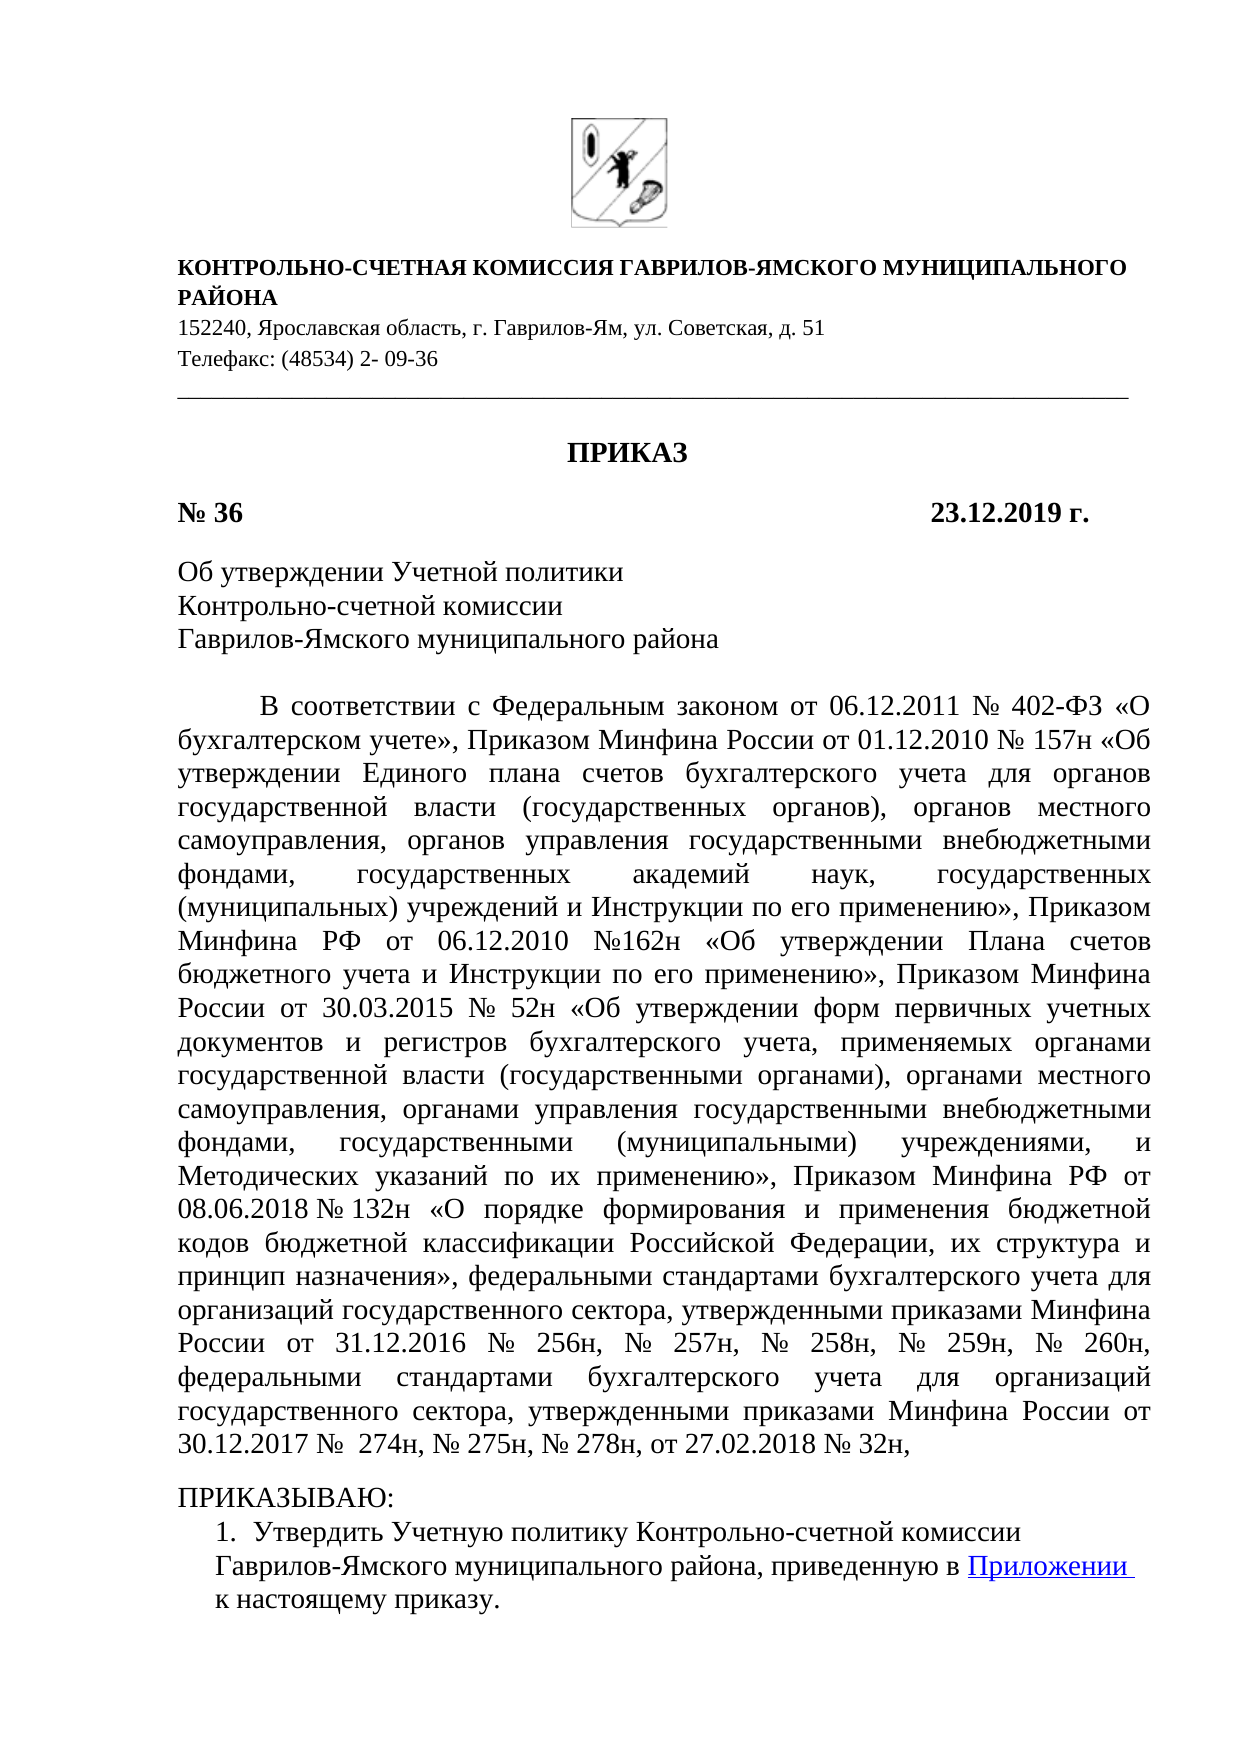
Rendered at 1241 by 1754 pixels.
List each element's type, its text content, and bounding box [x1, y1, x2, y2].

text 152240, Ярославская область, г. Гаврилов-Ям, ул. Советская, д. 51 [177, 314, 1152, 341]
text Об утверждении Учетной политики [177, 554, 1152, 588]
text № 36 23.12.2019 г. [177, 495, 1152, 528]
text Контрольно-счетной комиссии [177, 588, 1152, 621]
text Гаврилов-Ямского муниципального района [177, 621, 1152, 655]
picture [570, 118, 668, 229]
text КОНТРОЛЬНО-СЧЕТНАЯ КОМИССИЯ ГАВРИЛОВ-ЯМСКОГО МУНИЦИПАЛЬНОГО РАЙОНА [177, 254, 1152, 311]
list Утвердить Учетную политику Контрольно-счетной комиссии [215, 1514, 1152, 1548]
text Гаврилов-Ямского муниципального района, приведенную в Приложении к настоящему приказу. [215, 1548, 1152, 1615]
text ПРИКАЗ [177, 435, 1152, 469]
text ПРИКАЗЫВАЮ: [177, 1481, 1152, 1514]
text ___________________________________________________________________________________ [177, 375, 1152, 401]
text В соответствии с Федеральным законом от 06.12.2011 № 402-ФЗ «О бухгалтерском учете», Приказом Минфина России от 01.12.2010 № 157н «Об утверждении Единого плана счетов бухгалтерского учета для органов государственной власти (государственных органов), органов местного самоуправления, органов управления государственными внебюджетными фондами, государственных академий наук, государственных (муниципальных) учреждений и Инструкции по его применению», Приказом Минфина РФ от 06.12.2010 №162н «Об утверждении Плана счетов бюджетного учета и Инструкции по его применению», Приказом Минфина России от 30.03.2015 № 52н «Об утверждении форм первичных учетных документов и регистров бухгалтерского учета, применяемых органами государственной власти (государственными органами), органами местного самоуправления, органами управления государственными внебюджетными фондами, государственными (муниципальными) учреждениями, и Методических указаний по их применению», Приказом Минфина РФ от 08.06.2018 № 132н «О порядке формирования и применения бюджетной кодов бюджетной классификации Российской Федерации, их структура и принцип назначения», федеральными стандартами бухгалтерского учета для организаций государственного сектора, утвержденными приказами Минфина России от 31.12.2016 № 256н, № 257н, № 258н, № 259н, № 260н, федеральными стандартами бухгалтерского учета для организаций государственного сектора, утвержденными приказами Минфина России от 30.12.2017 № 274н, № 275н, № 278н, от 27.02.2018 № 32н, [177, 688, 1152, 1460]
text Телефакс: (48534) 2- 09-36 [177, 345, 1152, 371]
